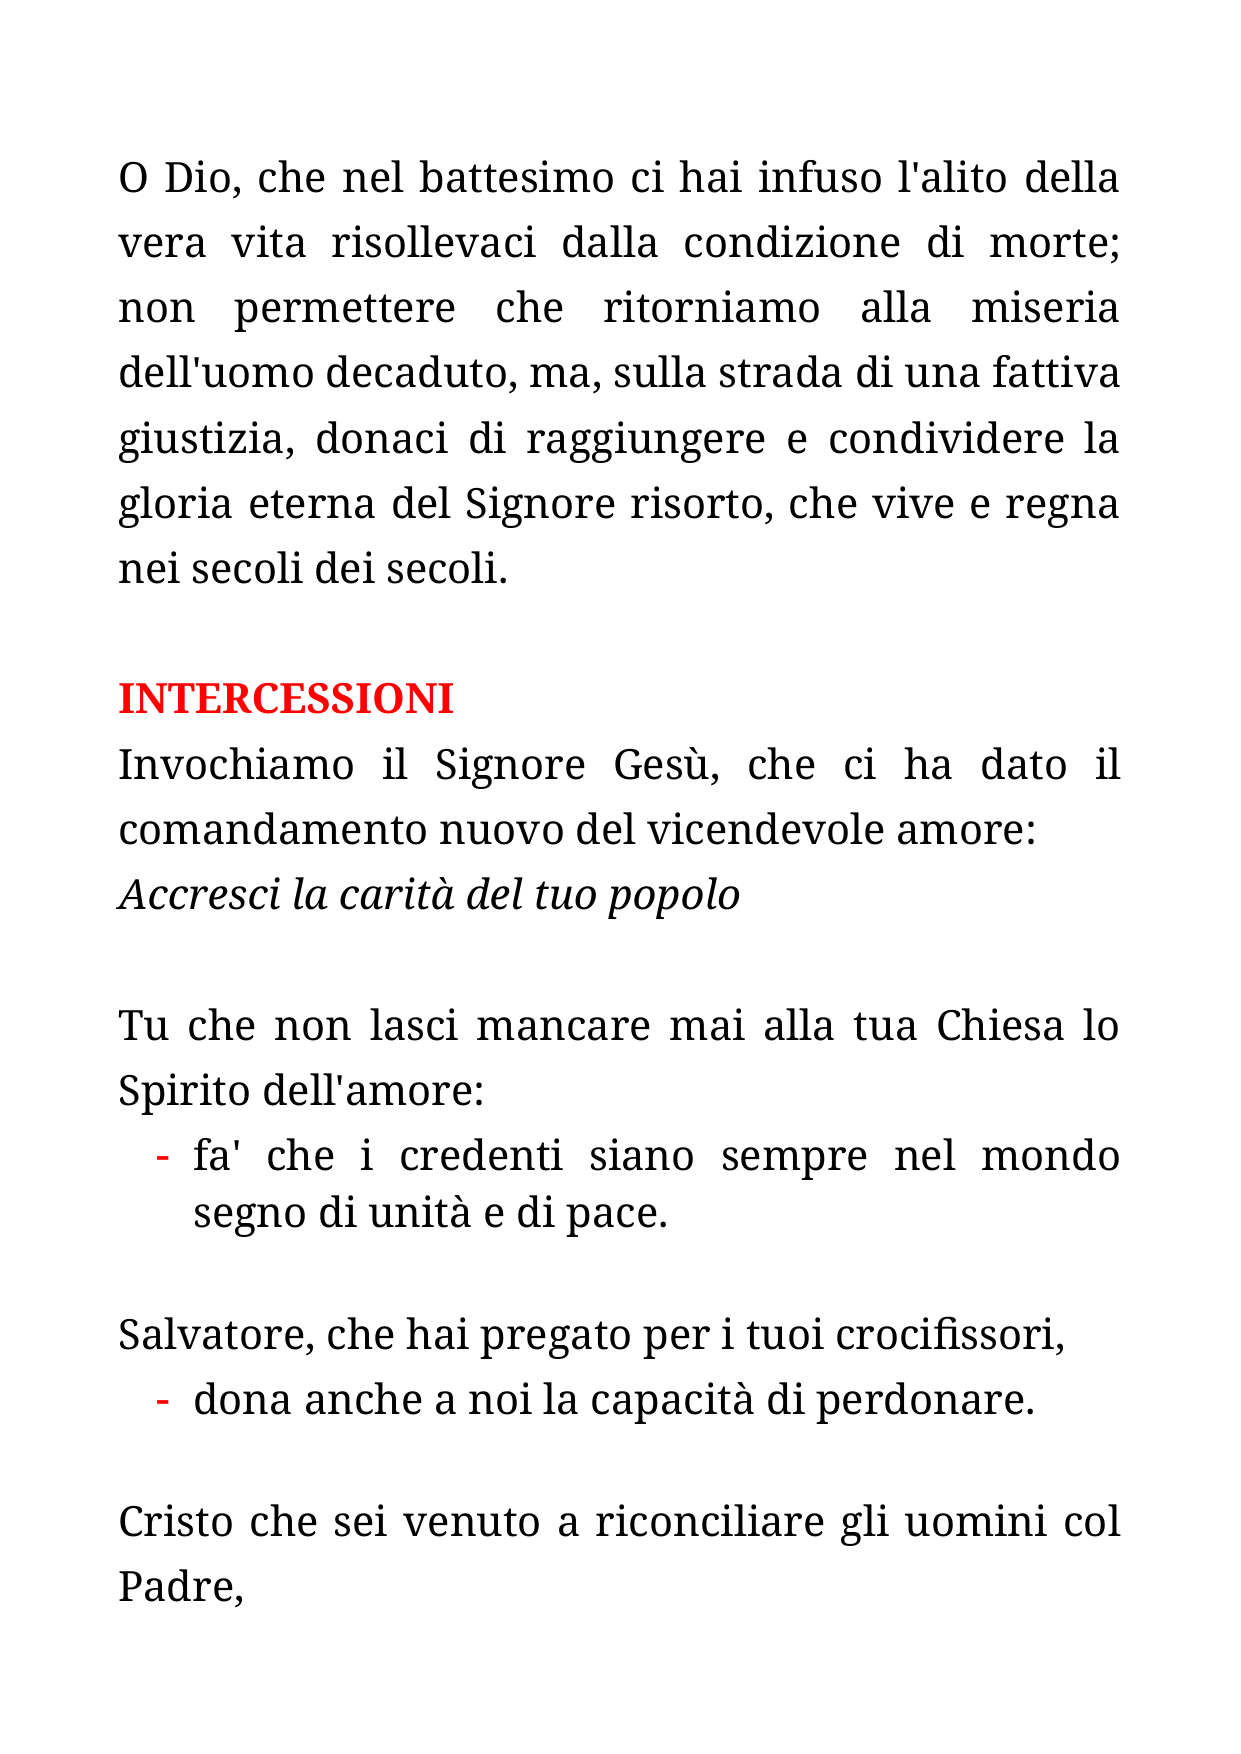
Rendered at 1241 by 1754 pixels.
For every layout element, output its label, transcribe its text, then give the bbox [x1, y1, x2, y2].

text Cristo che sei venuto a riconciliare gli uomini col Padre, [118, 1492, 1122, 1614]
list fa' che i credenti siano sempre nel mondo segno di unità e di pace. [156, 1126, 1122, 1239]
text Salvatore, che hai pregato per i tuoi crocifissori, [118, 1304, 1122, 1361]
text Invochiamo il Signore Gesù, che ci ha dato il comandamento nuovo del vicendevole amore: [118, 734, 1122, 856]
text INTERCESSIONI [118, 669, 1122, 726]
text Accresci la carità del tuo popolo [118, 865, 1122, 922]
text Tu che non lasci mancare mai alla tua Chiesa lo Spirito dell'amore: [118, 995, 1122, 1117]
list dona anche a noi la capacità di perdonare. [156, 1370, 1122, 1426]
text O Dio, che nel battesimo ci hai infuso l'alito della vera vita risollevaci dalla condizione di morte; non permettere che ritorniamo alla miseria dell'uomo decaduto, ma, sulla strada di una fattiva giustizia, donaci di raggiungere e condividere la gloria eterna del Signore risorto, che vive e regna nei secoli dei secoli. [118, 148, 1122, 596]
